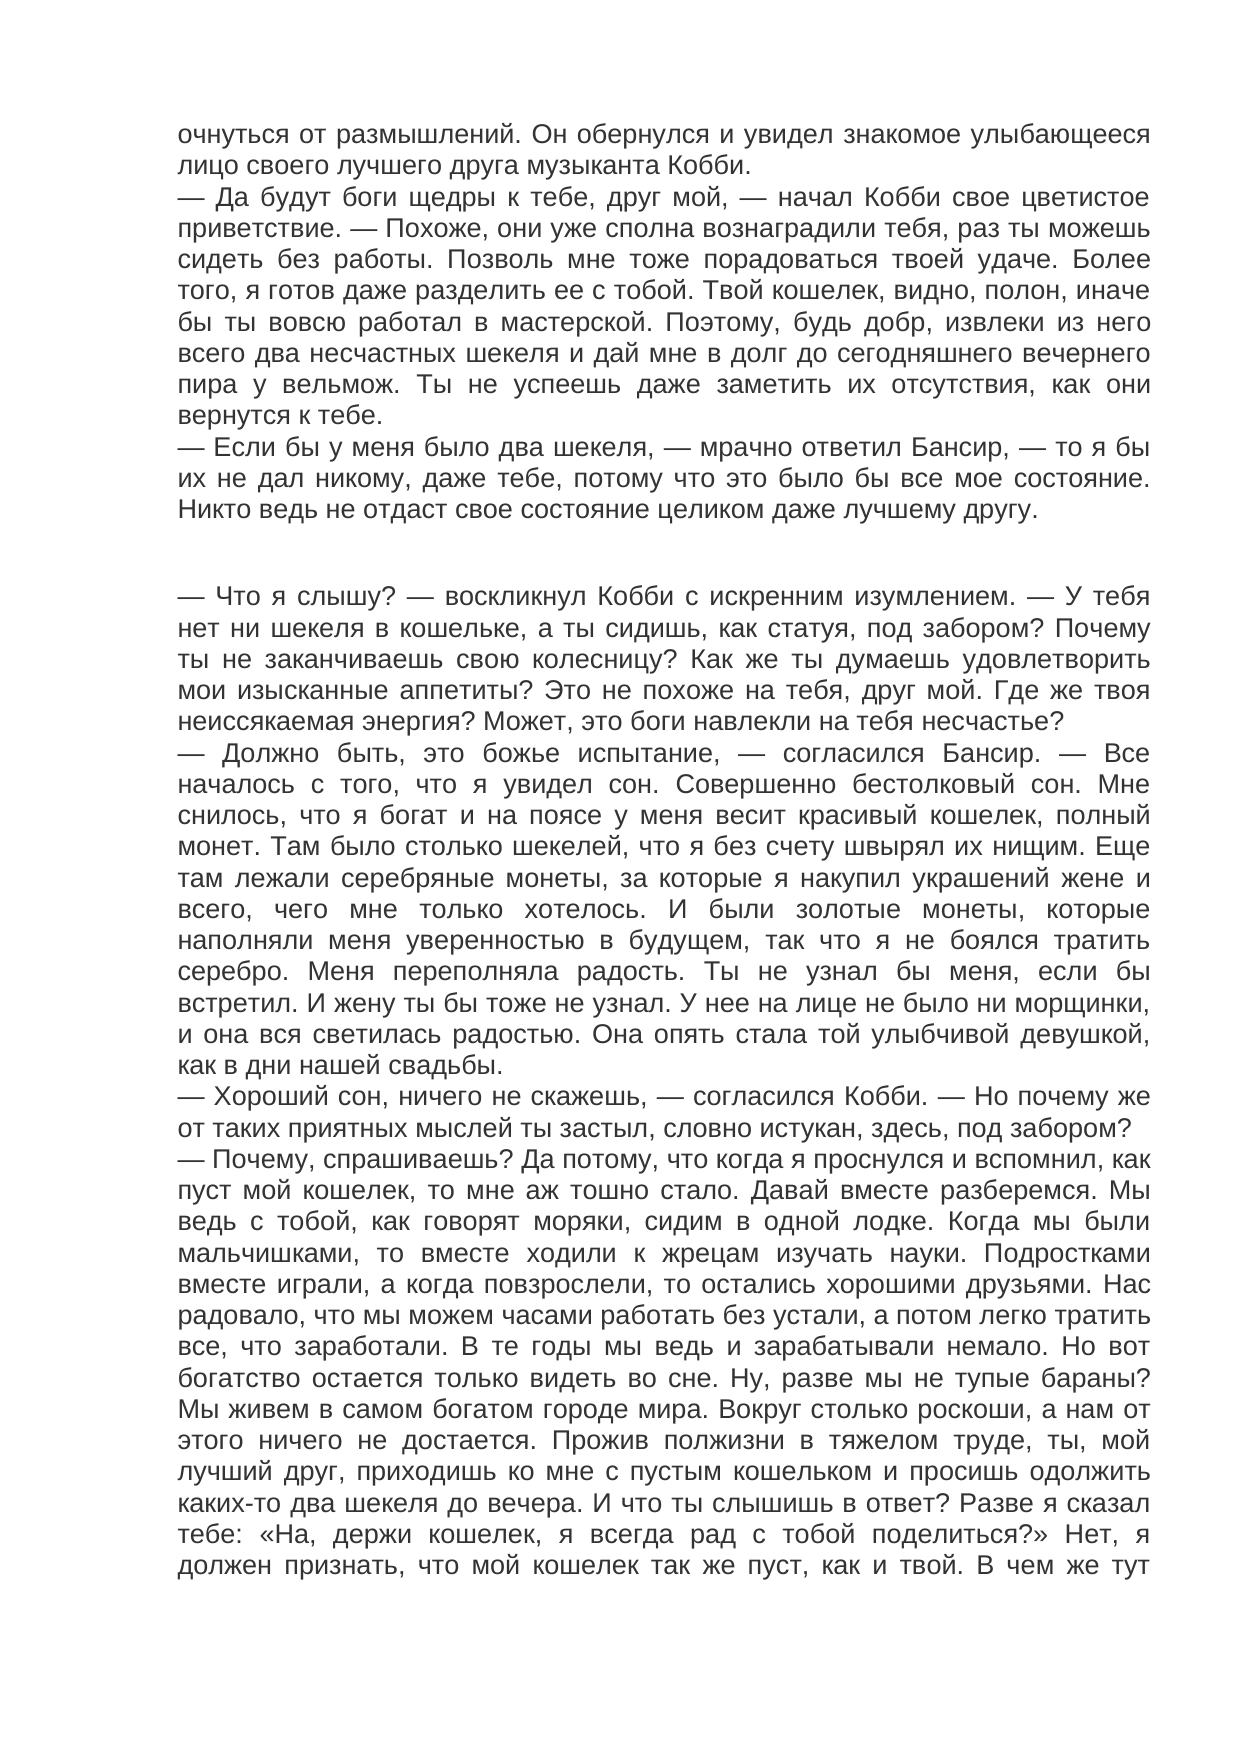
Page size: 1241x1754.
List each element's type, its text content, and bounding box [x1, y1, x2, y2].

text — Должно быть, это божье испытание, — согласился Бансир. — Все началось с того, что я увидел сон. Совершенно бестолковый сон. Мне снилось, что я богат и на поясе у меня весит красивый кошелек, полный монет. Там было столько шекелей, что я без счету швырял их нищим. Еще там лежали серебряные монеты, за которые я накупил украшений жене и всего, чего мне только хотелось. И были золотые монеты, которые наполняли меня уверенностью в будущем, так что я не боялся тратить серебро. Меня переполняла радость. Ты не узнал бы меня, если бы встретил. И жену ты бы тоже не узнал. У нее на лице не было ни морщинки, и она вся светилась радостью. Она опять стала той улыбчивой девушкой, как в дни нашей свадьбы. [177, 737, 1152, 1080]
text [177, 1143, 1152, 1580]
text — Если бы у меня было два шекеля, — мрачно ответил Бансир, — то я бы их не дал никому, даже тебе, потому что это было бы все мое состояние. Никто ведь не отдаст свое состояние целиком даже лучшему другу. [177, 431, 1152, 524]
text — Что я слышу? — воскликнул Кобби с искренним изумлением. — У тебя нет ни шекеля в кошельке, а ты сидишь, как статуя, под забором? Почему ты не заканчиваешь свою колесницу? Как же ты думаешь удовлетворить мои изысканные аппетиты? Это не похоже на тебя, друг мой. Где же твоя неиссякаемая энергия? Может, это боги навлекли на тебя несчастье? [177, 580, 1152, 737]
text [177, 118, 1152, 181]
text — Да будут боги щедры к тебе, друг мой, — начал Кобби свое цветистое приветствие. — Похоже, они уже сполна вознаградили тебя, раз ты можешь сидеть без работы. Позволь мне тоже порадоваться твоей удаче. Более того, я готов даже разделить ее с тобой. Твой кошелек, видно, полон, иначе бы ты вовсю работал в мастерской. Поэтому, будь добр, извлеки из него всего два несчастных шекеля и дай мне в долг до сегодняшнего вечернего пира у вельмож. Ты не успеешь даже заметить их отсутствия, как они вернутся к тебе. [177, 181, 1152, 431]
text — Хороший сон, ничего не скажешь, — согласился Кобби. — Но почему же от таких приятных мыслей ты застыл, словно истукан, здесь, под забором? [177, 1080, 1152, 1143]
